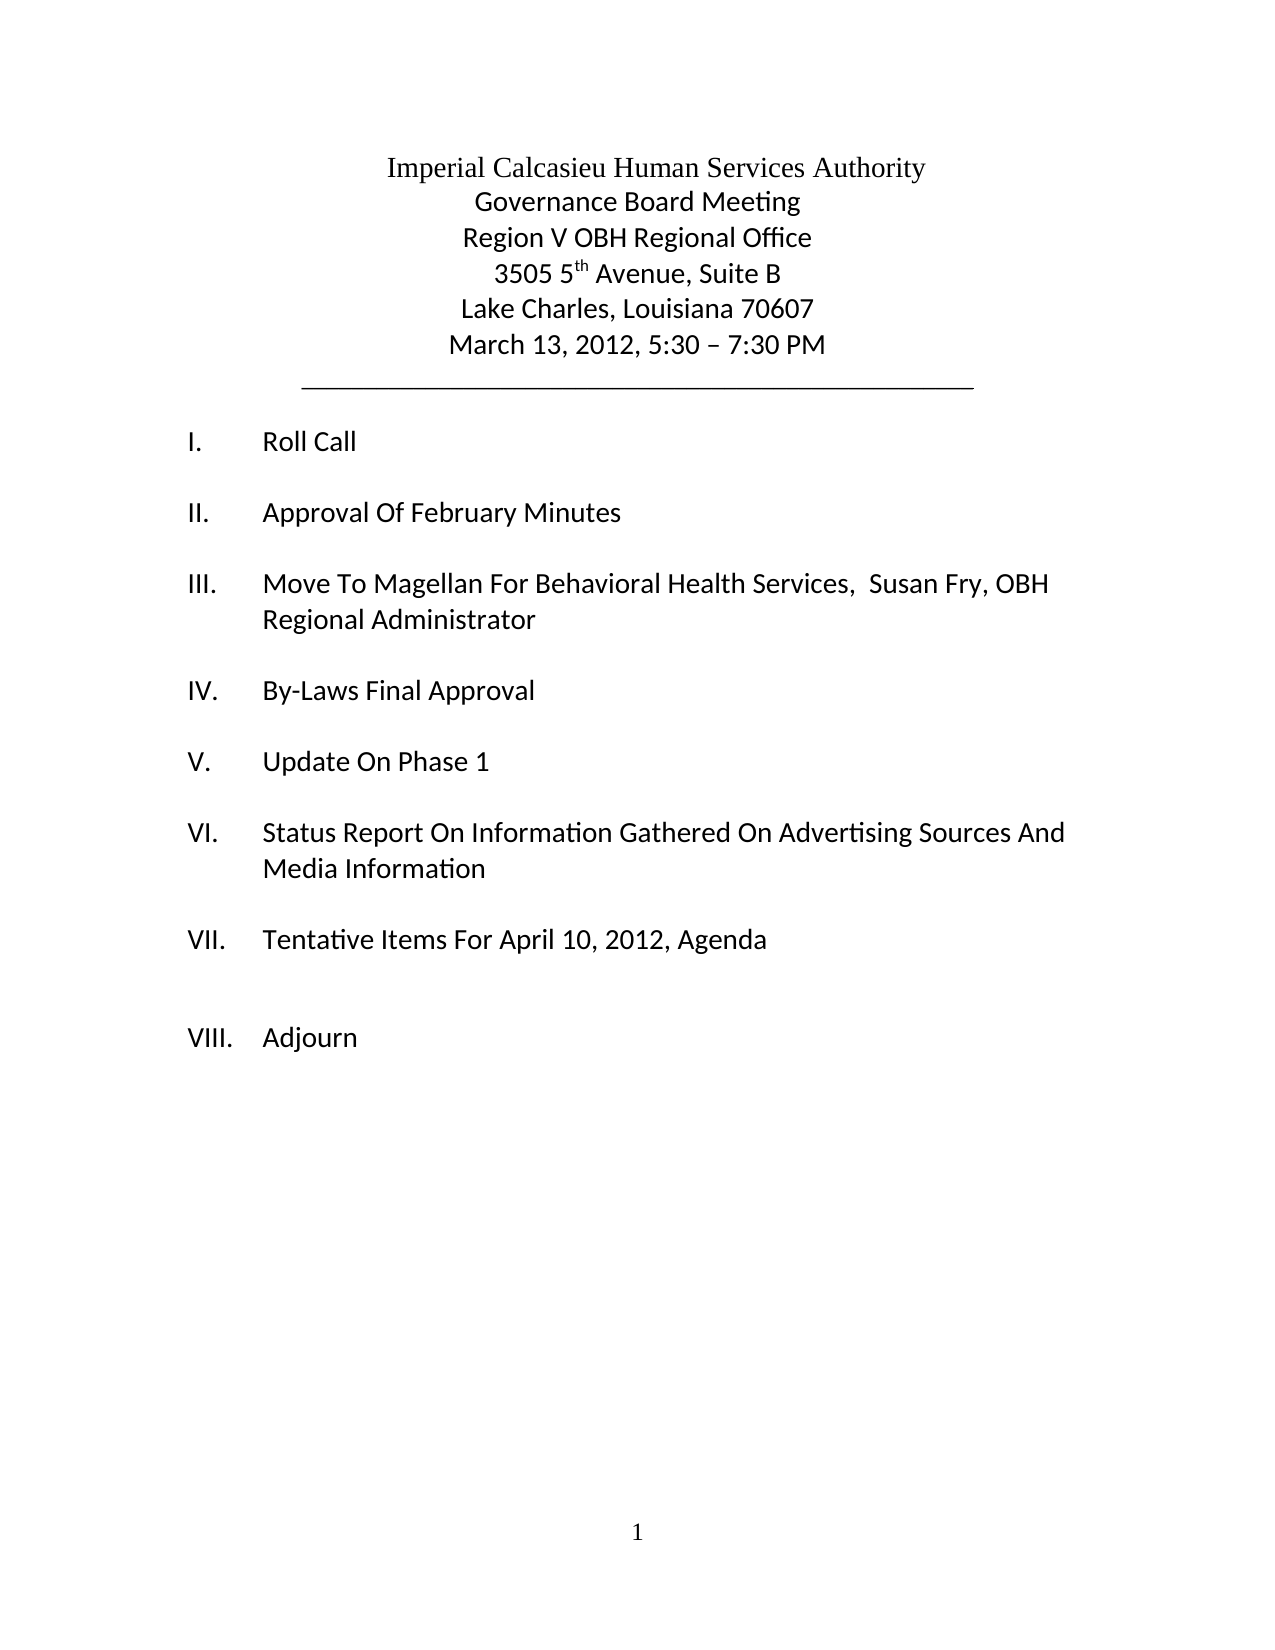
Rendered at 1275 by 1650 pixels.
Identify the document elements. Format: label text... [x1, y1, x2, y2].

text ______________________________________________________ [187, 362, 1087, 392]
list By-Laws Final Approval [187, 672, 1087, 708]
list Move To Magellan For Behavioral Health Services, Susan Fry, OBH Regional Administrator [187, 565, 1087, 636]
list Update On Phase 1 [187, 743, 1087, 779]
text Governance Board Meeting [187, 183, 1087, 219]
list Roll Call [187, 423, 1087, 458]
text Region V OBH Regional Office [187, 219, 1087, 255]
text Imperial Calcasieu Human Services Authority [225, 150, 1087, 183]
list Approval Of February Minutes [187, 494, 1087, 529]
list Tentative Items For April 10, 2012, Agenda [187, 921, 1087, 957]
list Status Report On Information Gathered On Advertising Sources And Media Information [187, 814, 1087, 886]
text March 13, 2012, 5:30 – 7:30 PM [187, 326, 1087, 362]
list Adjourn [187, 1019, 1087, 1054]
text Lake Charles, Louisiana 70607 [187, 290, 1087, 326]
text 3505 5th Avenue, Suite B [187, 255, 1087, 290]
